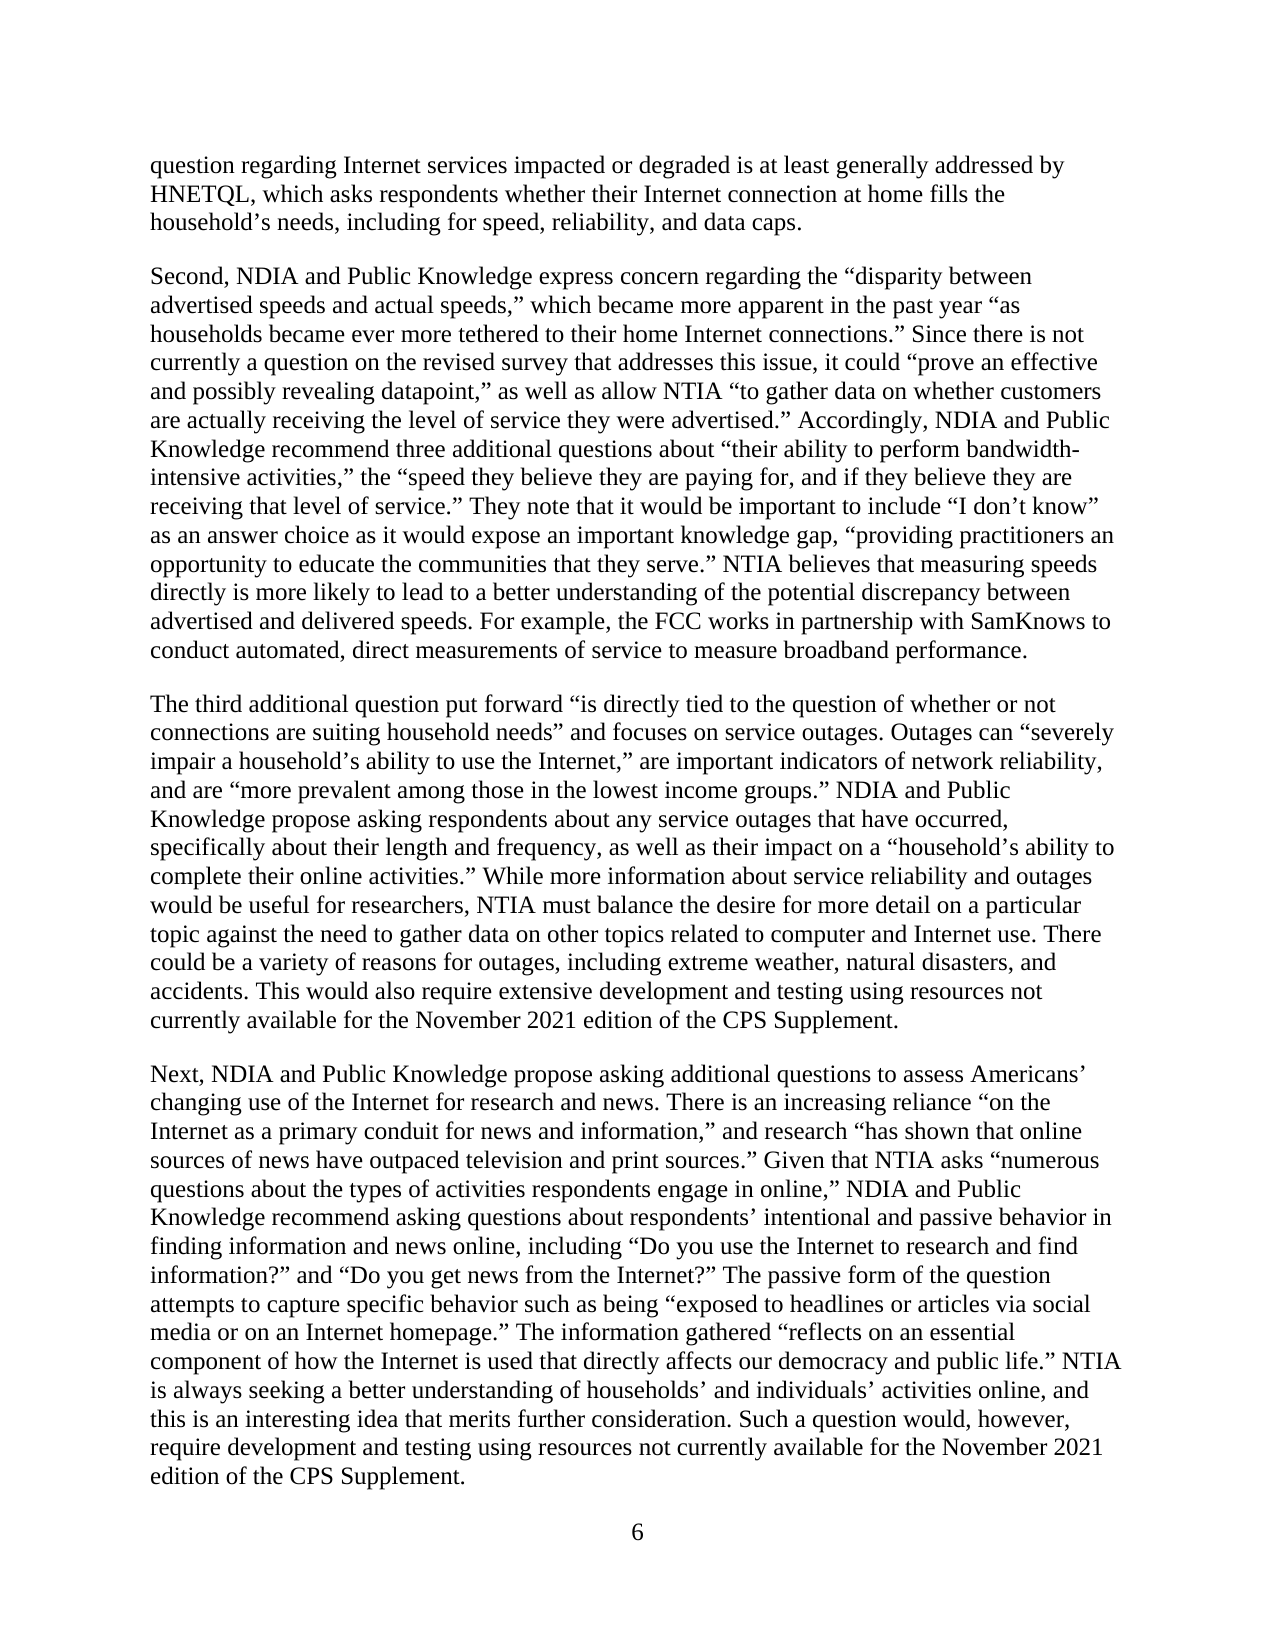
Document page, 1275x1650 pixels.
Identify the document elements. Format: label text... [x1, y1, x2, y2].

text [150, 150, 1125, 236]
text The third additional question put forward “is directly tied to the question of whether or not connections are suiting household needs” and focuses on service outages. Outages can “severely impair a household’s ability to use the Internet,” are important indicators of network reliability, and are “more prevalent among those in the lowest income groups.” NDIA and Public Knowledge propose asking respondents about any service outages that have occurred, specifically about their length and frequency, as well as their impact on a “household’s ability to complete their online activities.” While more information about service reliability and outages would be useful for researchers, NTIA must balance the desire for more detail on a particular topic against the need to gather data on other topics related to computer and Internet use. There could be a variety of reasons for outages, including extreme weather, natural disasters, and accidents. This would also require extensive development and testing using resources not currently available for the November 2021 edition of the CPS Supplement. [150, 689, 1125, 1034]
text Second, NDIA and Public Knowledge express concern regarding the “disparity between advertised speeds and actual speeds,” which became more apparent in the past year “as households became ever more tethered to their home Internet connections.” Since there is not currently a question on the revised survey that addresses this issue, it could “prove an effective and possibly revealing datapoint,” as well as allow NTIA “to gather data on whether customers are actually receiving the level of service they were advertised.” Accordingly, NDIA and Public Knowledge recommend three additional questions about “their ability to perform bandwidth-intensive activities,” the “speed they believe they are paying for, and if they believe they are receiving that level of service.” They note that it would be important to include “I don’t know” as an answer choice as it would expose an important knowledge gap, “providing practitioners an opportunity to educate the communities that they serve.” NTIA believes that measuring speeds directly is more likely to lead to a better understanding of the potential discrepancy between advertised and delivered speeds. For example, the FCC works in partnership with SamKnows to conduct automated, direct measurements of service to measure broadband performance. [150, 261, 1125, 664]
text Next, NDIA and Public Knowledge propose asking additional questions to assess Americans’ changing use of the Internet for research and news. There is an increasing reliance “on the Internet as a primary conduit for news and information,” and research “has shown that online sources of news have outpaced television and print sources.” Given that NTIA asks “numerous questions about the types of activities respondents engage in online,” NDIA and Public Knowledge recommend asking questions about respondents’ intentional and passive behavior in finding information and news online, including “Do you use the Internet to research and find information?” and “Do you get news from the Internet?” The passive form of the question attempts to capture specific behavior such as being “exposed to headlines or articles via social media or on an Internet homepage.” The information gathered “reflects on an essential component of how the Internet is used that directly affects our democracy and public life.” NTIA is always seeking a better understanding of households’ and individuals’ activities online, and this is an interesting idea that merits further consideration. Such a question would, however, require development and testing using resources not currently available for the November 2021 edition of the CPS Supplement. [150, 1059, 1125, 1490]
